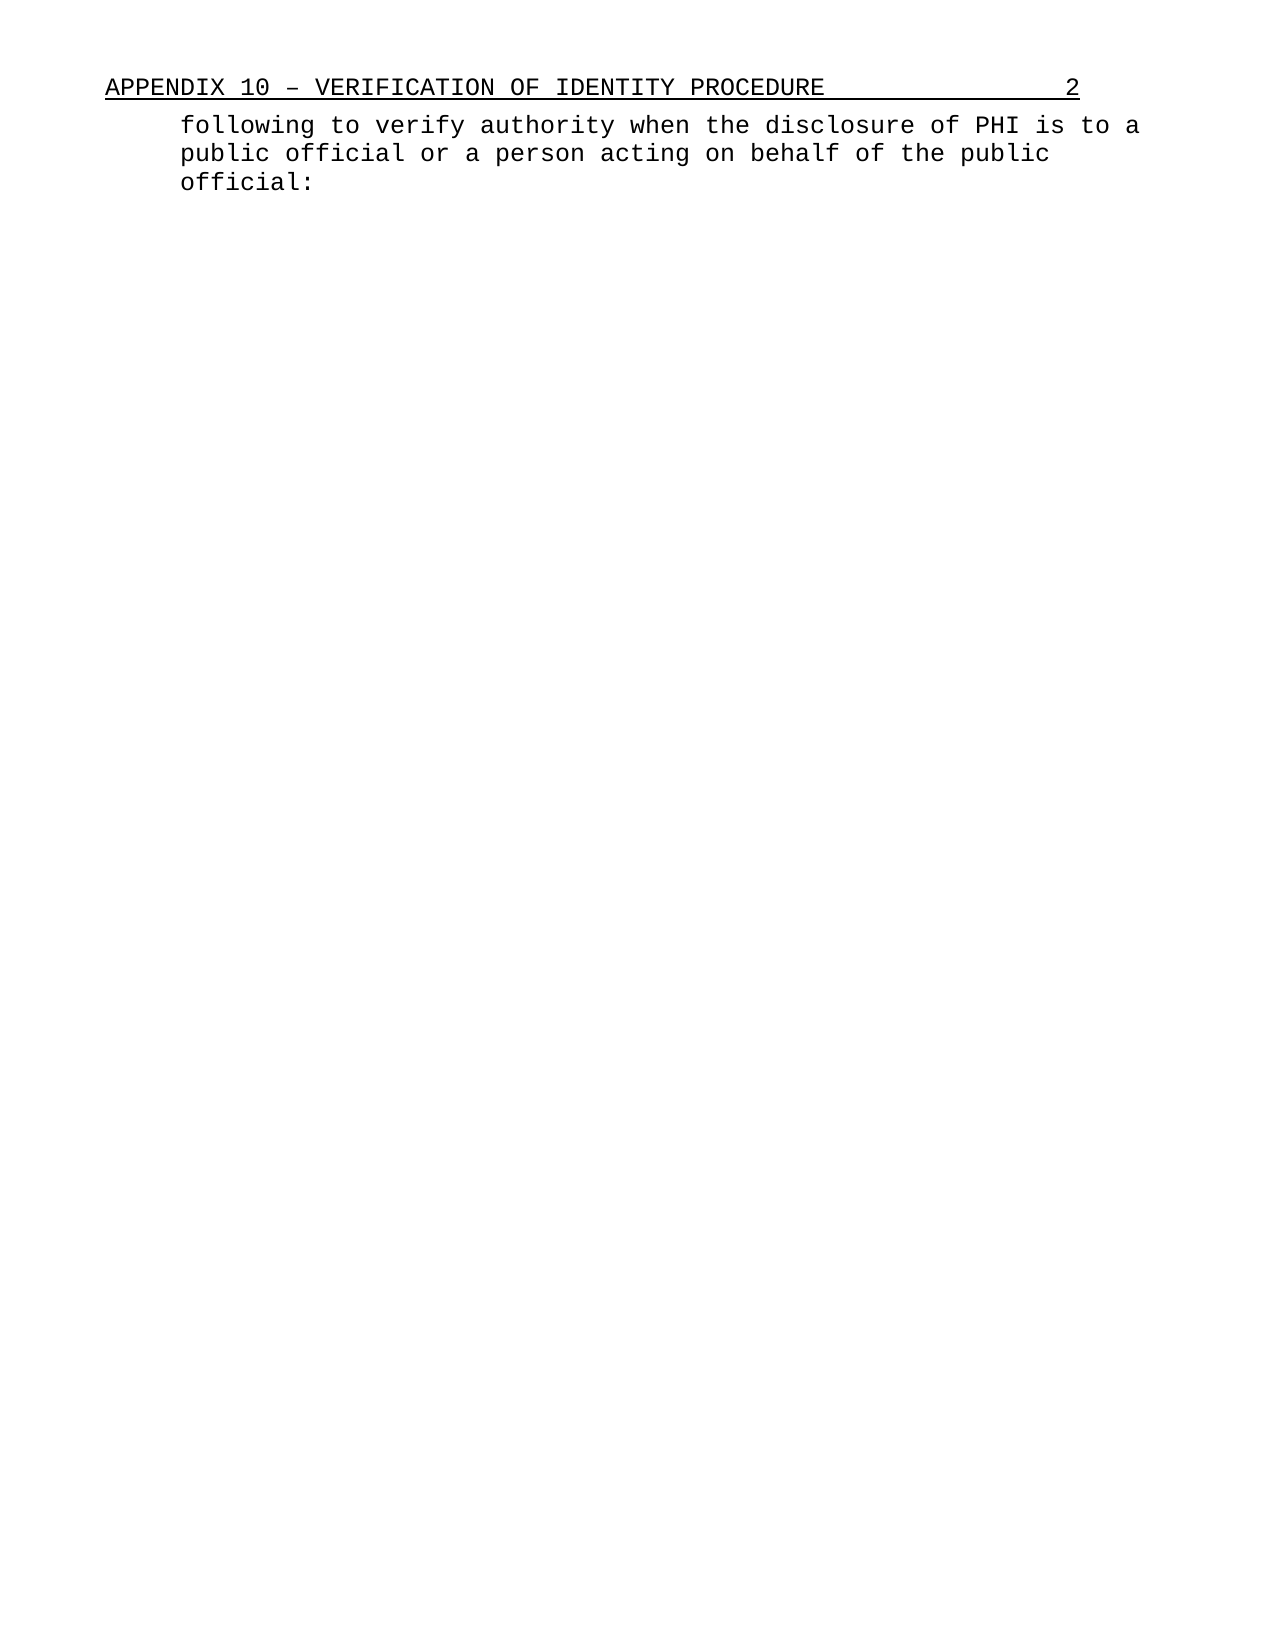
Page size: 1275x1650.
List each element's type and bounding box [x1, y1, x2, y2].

list [142, 112, 1185, 197]
